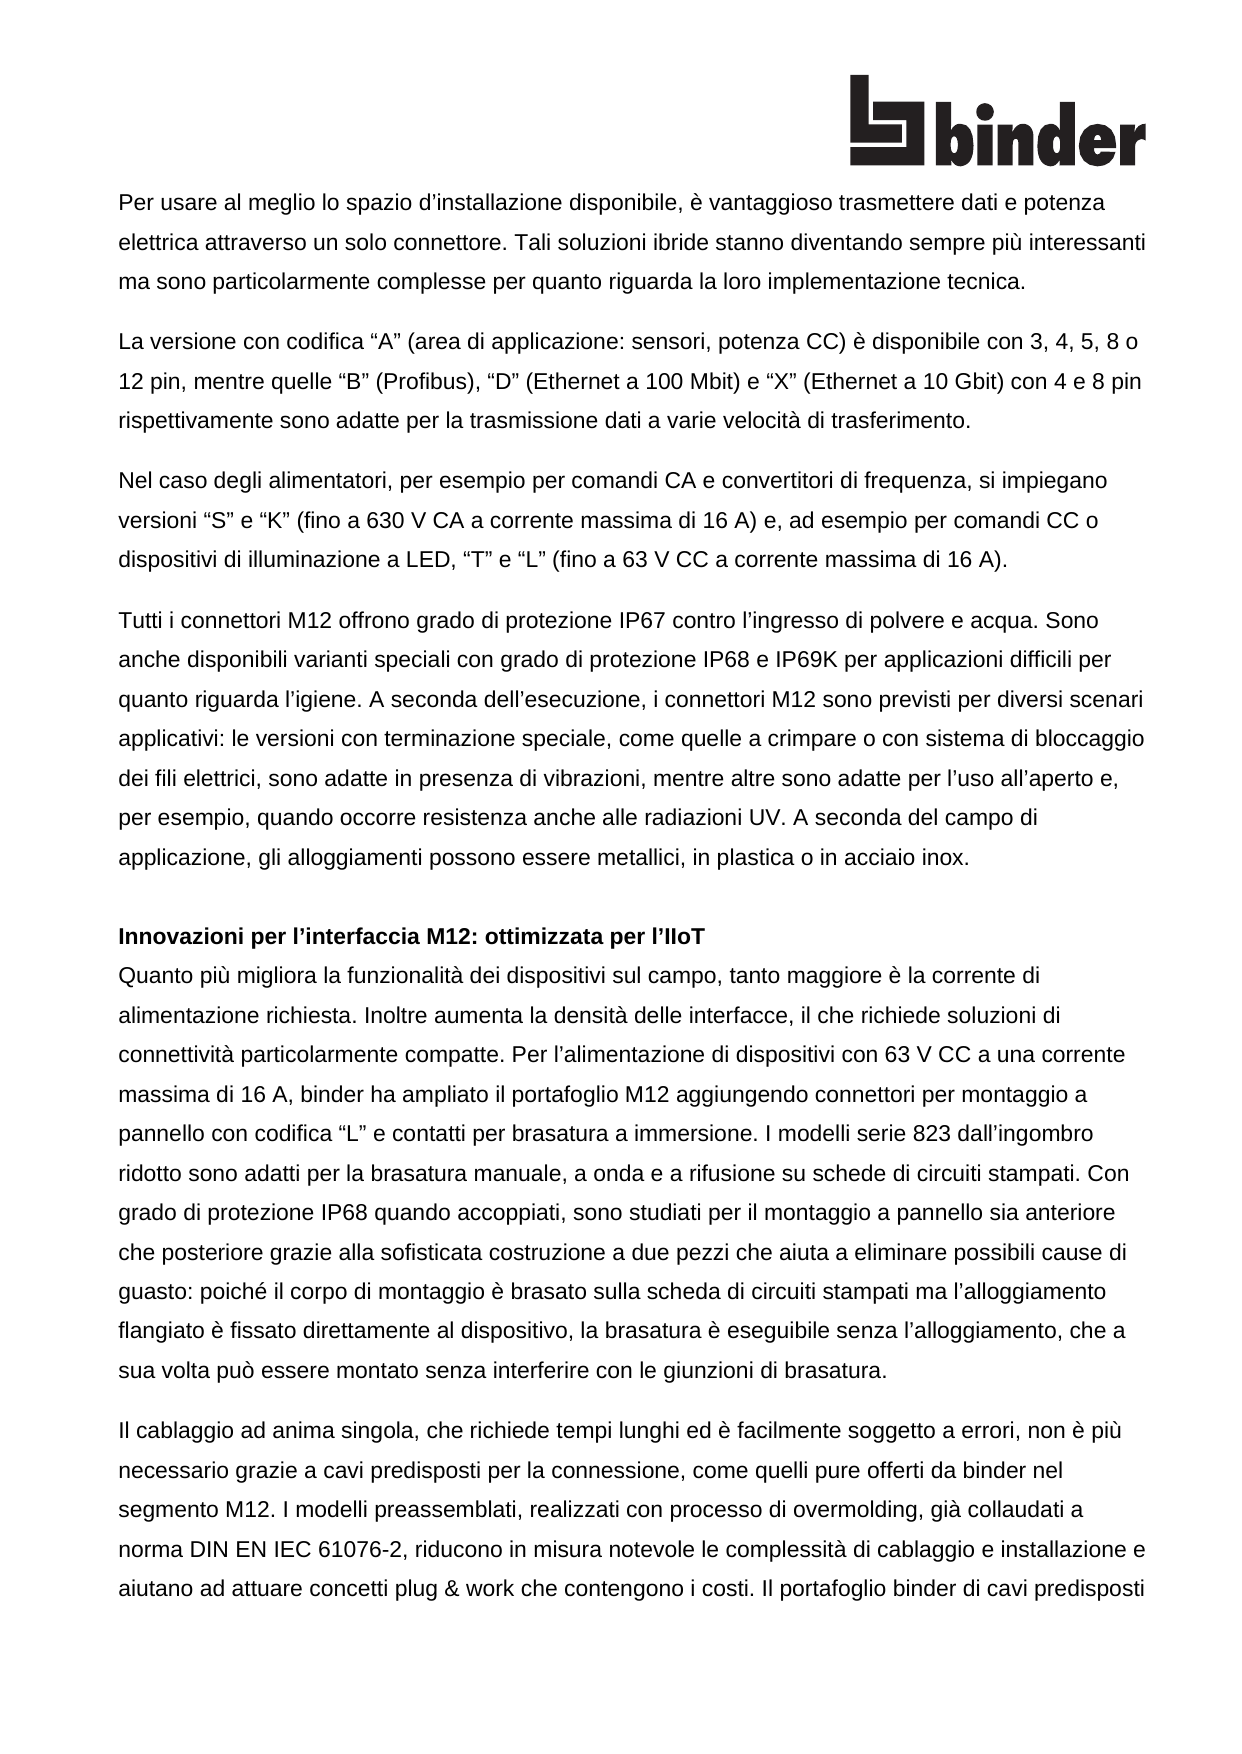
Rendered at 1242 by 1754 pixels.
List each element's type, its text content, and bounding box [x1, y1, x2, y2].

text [118, 1417, 1148, 1601]
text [118, 189, 1148, 294]
text La versione con codifica “A” (area di applicazione: sensori, potenza CC) è disponibile con 3, 4, 5, 8 o 12 pin, mentre quelle “B” (Profibus), “D” (Ethernet a 100 Mbit) e “X” (Ethernet a 10 Gbit) con 4 e 8 pin rispettivamente sono adatte per la trasmissione dati a varie velocità di trasferimento. [118, 328, 1148, 433]
text Nel caso degli alimentatori, per esempio per comandi CA e convertitori di frequenza, si impiegano versioni “S” e “K” (fino a 630 V CA a corrente massima di 16 A) e, ad esempio per comandi CC o dispositivi di illuminazione a LED, “T” e “L” (fino a 63 V CC a corrente massima di 16 A). [118, 467, 1148, 573]
text Tutti i connettori M12 offrono grado di protezione IP67 contro l’ingresso di polvere e acqua. Sono anche disponibili varianti speciali con grado di protezione IP68 e IP69K per applicazioni difficili per quanto riguarda l’igiene. A seconda dell’esecuzione, i connettori M12 sono previsti per diversi scenari applicativi: le versioni con terminazione speciale, come quelle a crimpare o con sistema di bloccaggio dei fili elettrici, sono adatte in presenza di vibrazioni, mentre altre sono adatte per l’uso all’aperto e, per esempio, quando occorre resistenza anche alle radiazioni UV. A seconda del campo di applicazione, gli alloggiamenti possono essere metallici, in plastica o in acciaio inox. Innovazioni per l’interfaccia M12: ottimizzata per l’IIoT Quanto più migliora la funzionalità dei dispositivi sul campo, tanto maggiore è la corrente di alimentazione richiesta. Inoltre aumenta la densità delle interfacce, il che richiede soluzioni di connettività particolarmente compatte. Per l’alimentazione di dispositivi con 63 V CC a una corrente massima di 16 A, binder ha ampliato il portafoglio M12 aggiungendo connettori per montaggio a pannello con codifica “L” e contatti per brasatura a immersione. I modelli serie 823 dall’ingombro ridotto sono adatti per la brasatura manuale, a onda e a rifusione su schede di circuiti stampati. Con grado di protezione IP68 quando accoppiati, sono studiati per il montaggio a pannello sia anteriore che posteriore grazie alla sofisticata costruzione a due pezzi che aiuta a eliminare possibili cause di guasto: poiché il corpo di montaggio è brasato sulla scheda di circuiti stampati ma l’alloggiamento flangiato è fissato direttamente al dispositivo, la brasatura è eseguibile senza l’alloggiamento, che a sua volta può essere montato senza interferire con le giunzioni di brasatura. [118, 607, 1148, 1383]
